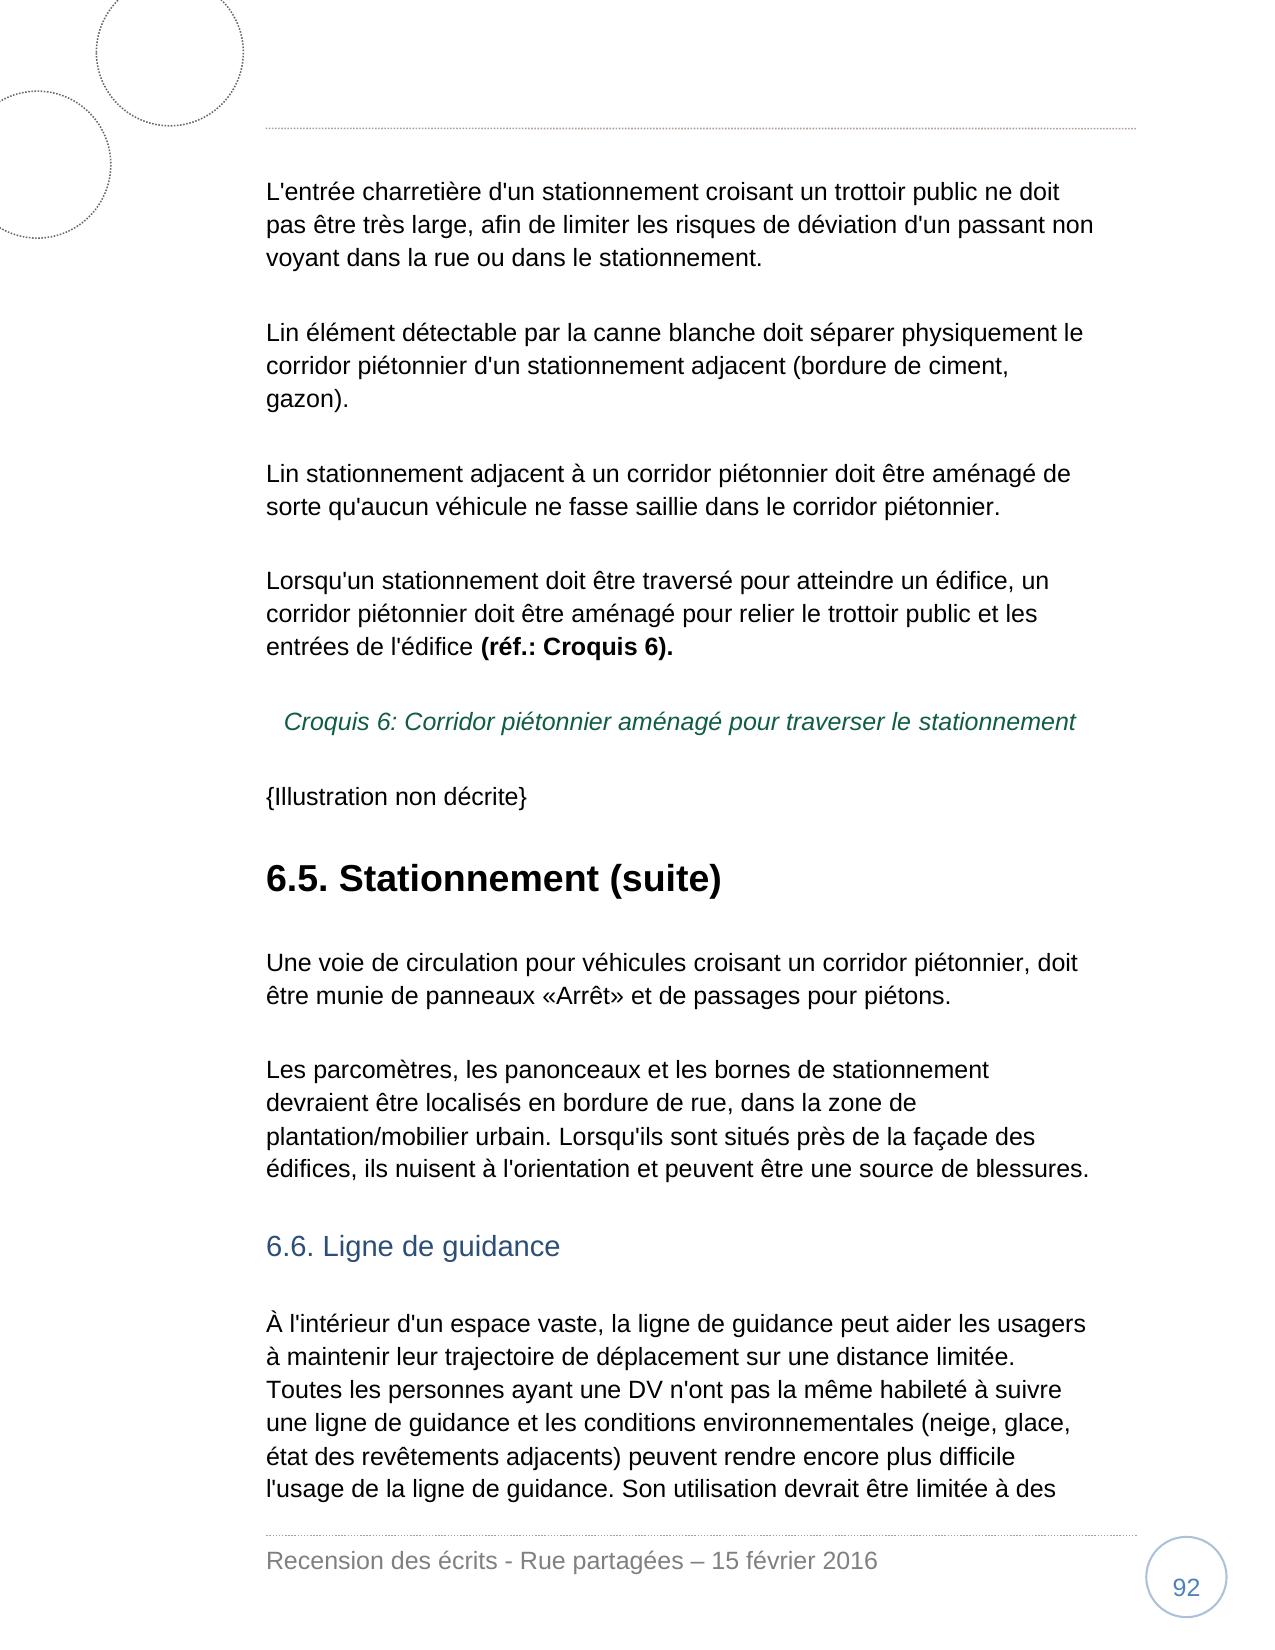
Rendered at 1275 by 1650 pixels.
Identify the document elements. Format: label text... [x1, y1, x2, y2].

text {Illustration non décrite} [266, 782, 1098, 811]
text Lorsqu'un stationnement doit être traversé pour atteindre un édifice, un corridor piétonnier doit être aménagé pour relier le trottoir public et les entrées de l'édifice (réf.: Croquis 6). [266, 566, 1098, 661]
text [266, 1309, 1098, 1503]
text Lin stationnement adjacent à un corridor piétonnier doit être aménagé de sorte qu'aucun véhicule ne fasse saillie dans le corridor piétonnier. [266, 459, 1098, 520]
text Croquis 6: Corridor piétonnier aménagé pour traverser le stationnement [283, 707, 1098, 736]
text Lin élément détectable par la canne blanche doit séparer physiquement le corridor piétonnier d'un stationnement adjacent (bordure de ciment, gazon). [266, 318, 1098, 413]
text Une voie de circulation pour véhicules croisant un corridor piétonnier, doit être munie de panneaux «Arrêt» et de passages pour piétons. [266, 948, 1098, 1009]
text 6.5. Stationnement (suite) [266, 856, 1098, 899]
subtitle 6.6. Ligne de guidance [266, 1229, 1098, 1263]
text L'entrée charretière d'un stationnement croisant un trottoir public ne doit pas être très large, afin de limiter les risques de déviation d'un passant non voyant dans la rue ou dans le stationnement. [266, 177, 1098, 272]
text Les parcomètres, les panonceaux et les bornes de stationnement devraient être localisés en bordure de rue, dans la zone de plantation/mobilier urbain. Lorsqu'ils sont situés près de la façade des édifices, ils nuisent à l'orientation et peuvent être une source de blessures. [266, 1055, 1098, 1183]
